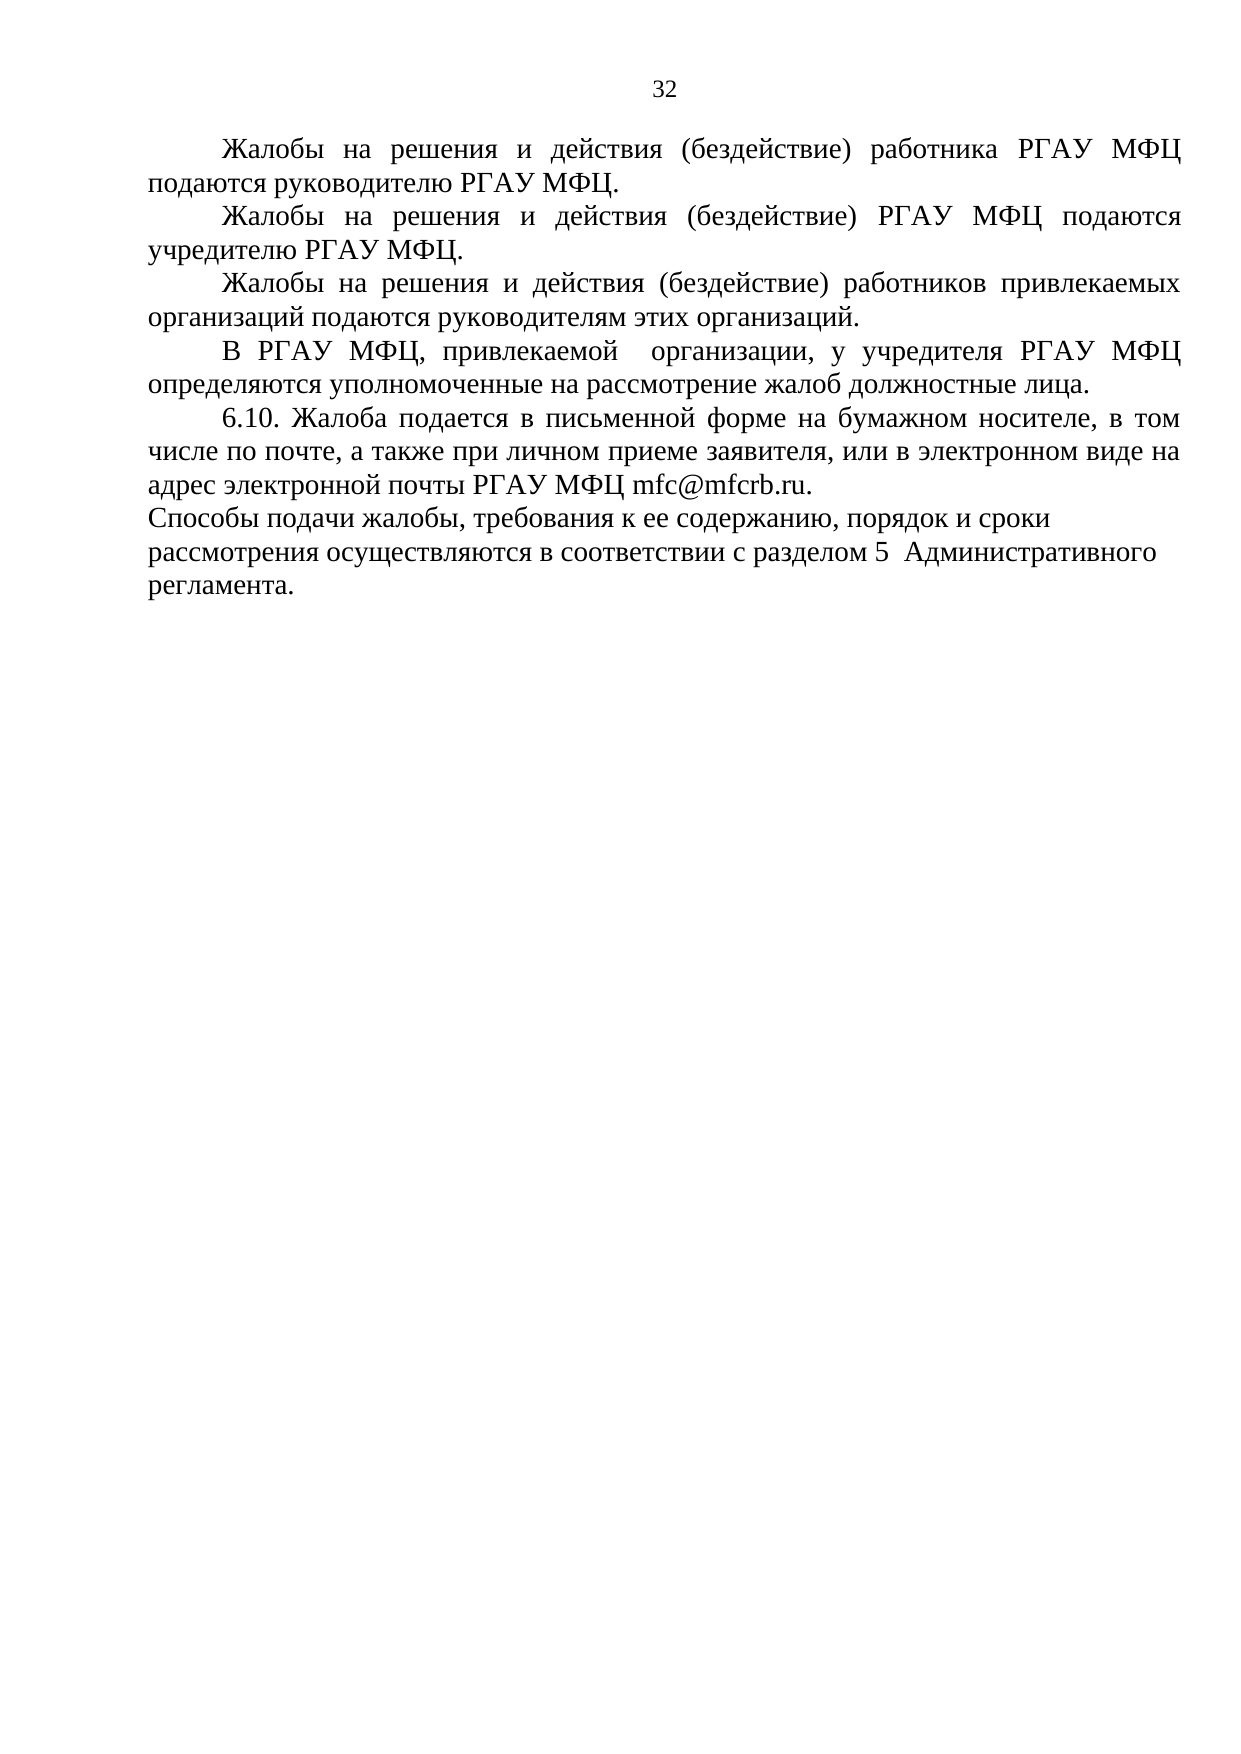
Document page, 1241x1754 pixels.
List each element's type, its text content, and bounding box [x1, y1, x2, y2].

text В РГАУ МФЦ, привлекаемой организации, у учредителя РГАУ МФЦ определяются уполномоченные на рассмотрение жалоб должностные лица. [148, 333, 1181, 400]
text Способы подачи жалобы, требования к ее содержанию, порядок и сроки рассмотрения осуществляются в соответствии с разделом 5 Административного регламента. [148, 500, 1181, 601]
text 6.10. Жалоба подается в письменной форме на бумажном носителе, в том числе по почте, а также при личном приеме заявителя, или в электронном виде на адрес электронной почты РГАУ МФЦ mfc@mfcrb.ru. [148, 400, 1181, 500]
text Жалобы на решения и действия (бездействие) РГАУ МФЦ подаются учредителю РГАУ МФЦ. [148, 198, 1181, 266]
text Жалобы на решения и действия (бездействие) работников привлекаемых организаций подаются руководителям этих организаций. [148, 266, 1181, 333]
text Жалобы на решения и действия (бездействие) работника РГАУ МФЦ подаются руководителю РГАУ МФЦ. [148, 131, 1181, 198]
